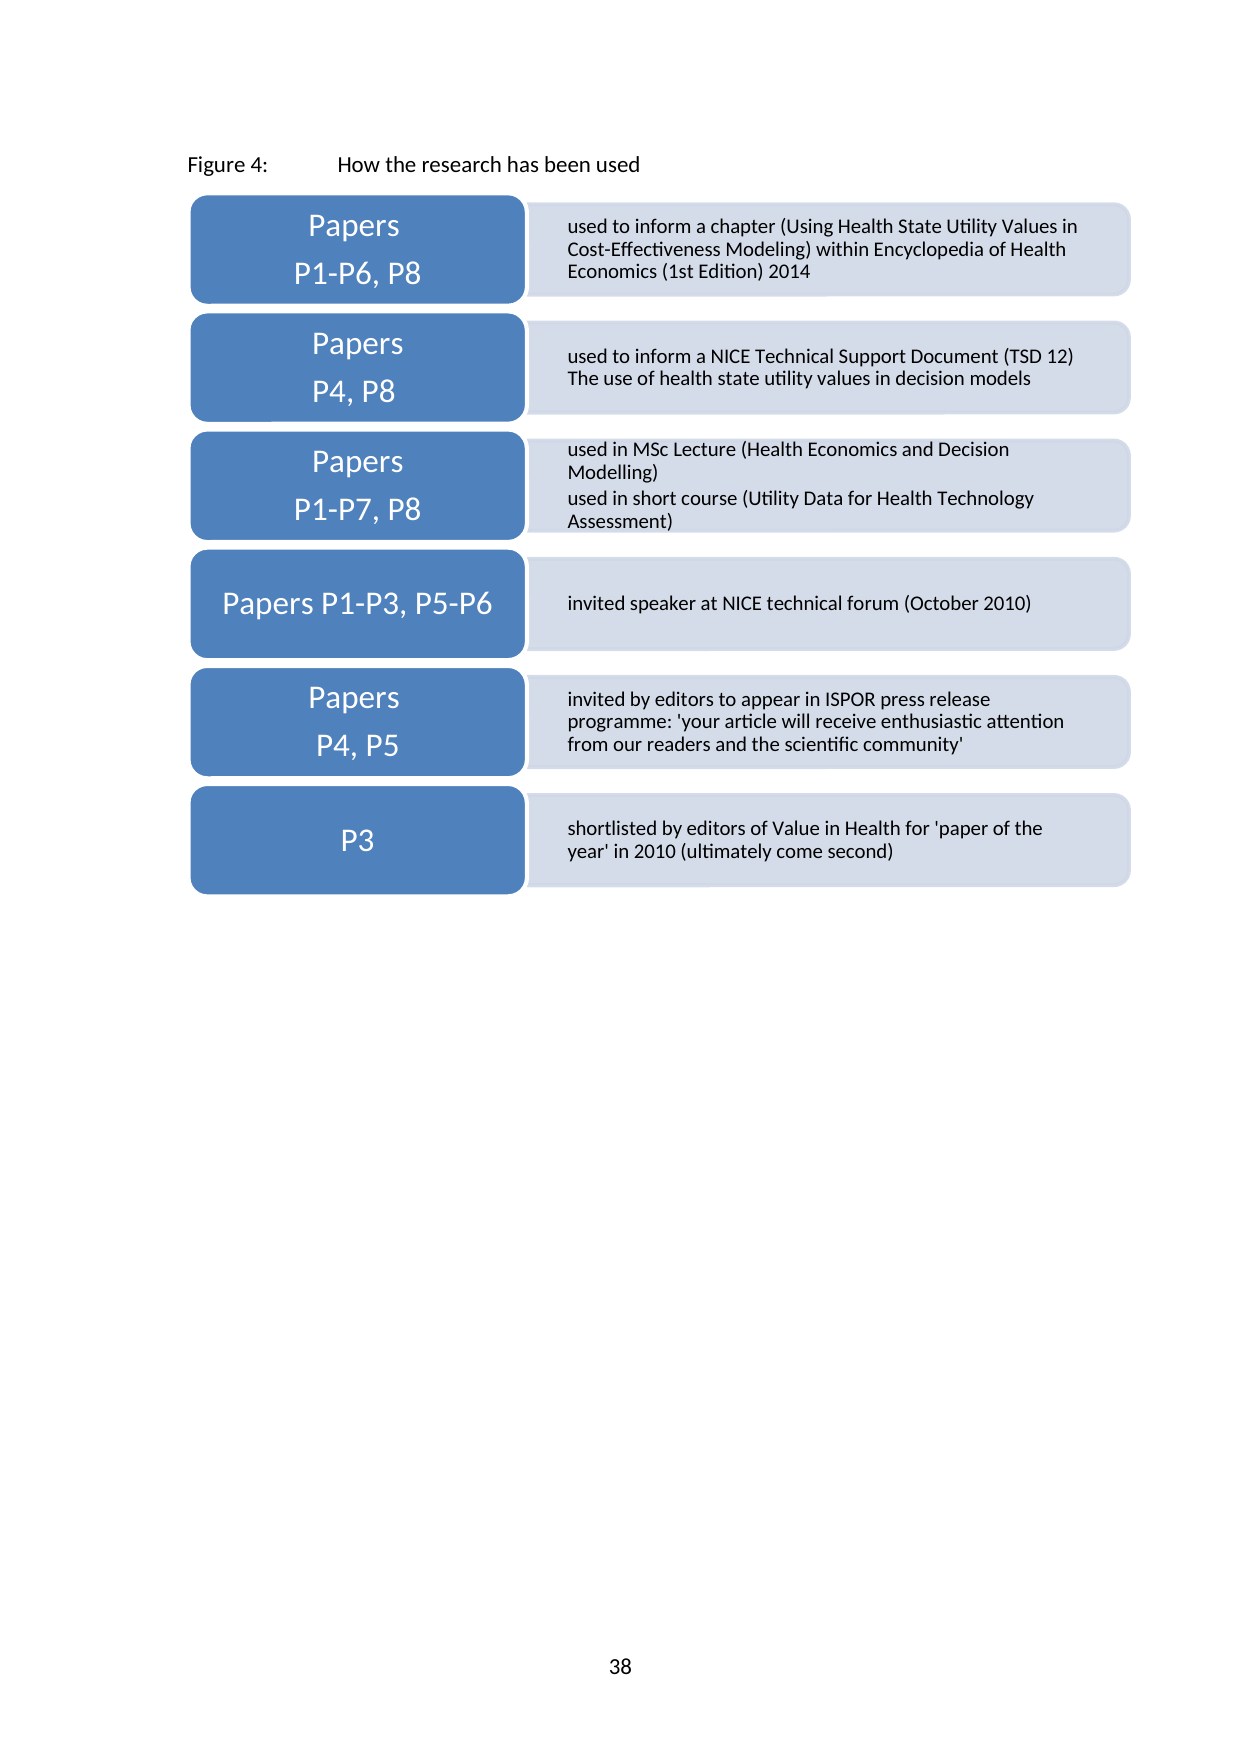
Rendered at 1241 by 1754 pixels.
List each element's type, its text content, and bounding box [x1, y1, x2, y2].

list Figure 4: How the research has been used [187, 150, 1053, 178]
